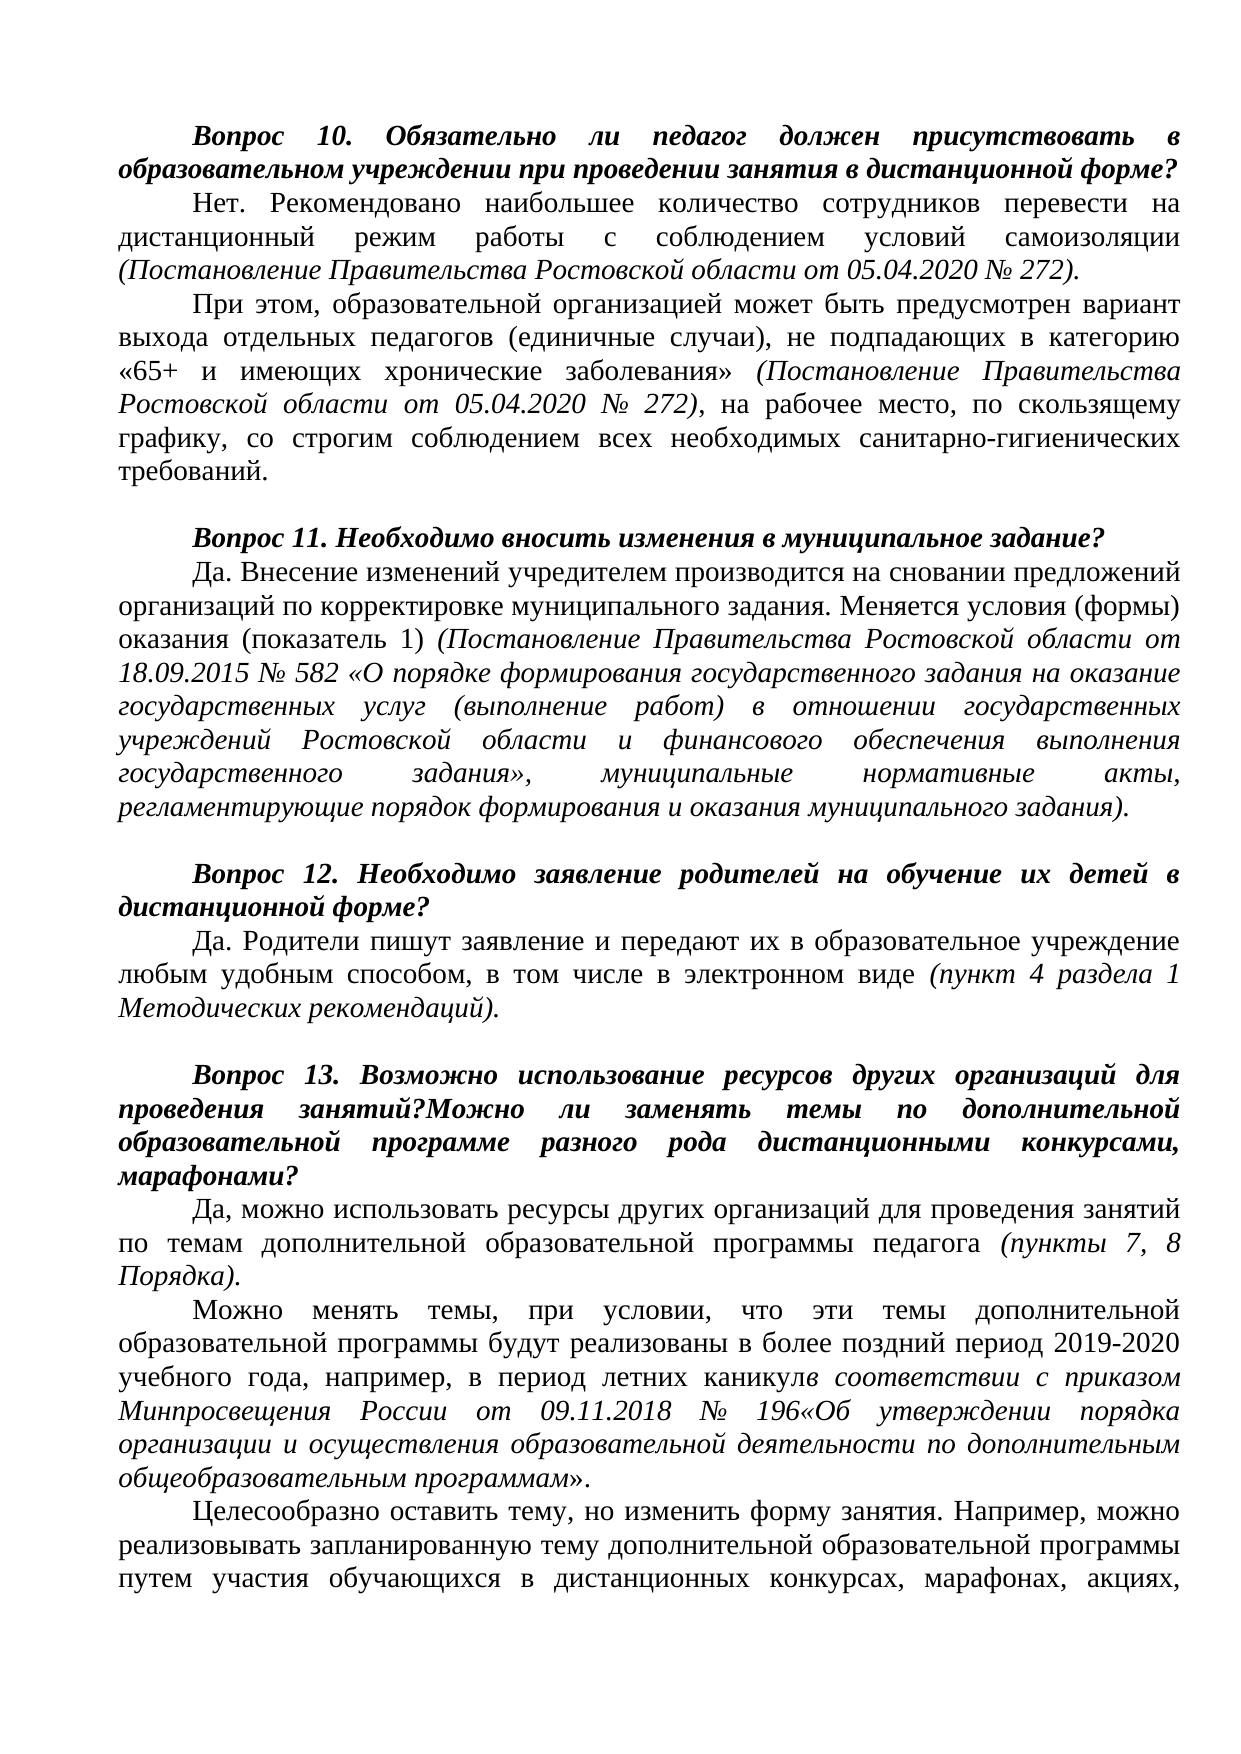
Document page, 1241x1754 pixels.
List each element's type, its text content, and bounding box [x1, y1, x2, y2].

text Да. Родители пишут заявление и передают их в образовательное учреждение любым удобным способом, в том числе в электронном виде (пункт 4 раздела 1 Методических рекомендаций). [118, 923, 1181, 1024]
text При этом, образовательной организацией может быть предусмотрен вариант выхода отдельных педагогов (единичные случаи), не подпадающих в категорию «65+ и имеющих хронические заболевания» (Постановление Правительства Ростовской области от 05.04.2020 № 272), на рабочее место, по скользящему графику, со строгим соблюдением всех необходимых санитарно-гигиенических требований. [118, 286, 1181, 487]
text Вопрос 12. Необходимо заявление родителей на обучение их детей в дистанционной форме? [118, 856, 1181, 923]
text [118, 1493, 1181, 1594]
text Можно менять темы, при условии, что эти темы дополнительной образовательной программы будут реализованы в более поздний период 2019-2020 учебного года, например, в период летних каникулв соответствии с приказом Минпросвещения России от 09.11.2018 № 196«Об утверждении порядка организации и осуществления образовательной деятельности по дополнительным общеобразовательным программам». [118, 1292, 1181, 1493]
text Вопрос 13. Возможно использование ресурсов других организаций для проведения занятий?Можно ли заменять темы по дополнительной образовательной программе разного рода дистанционными конкурсами, марафонами? [118, 1057, 1181, 1191]
text Нет. Рекомендовано наибольшее количество сотрудников перевести на дистанционный режим работы с соблюдением условий самоизоляции (Постановление Правительства Ростовской области от 05.04.2020 № 272). [118, 185, 1181, 286]
text Да. Внесение изменений учредителем производится на сновании предложений организаций по корректировке муниципального задания. Меняется условия (формы) оказания (показатель 1) (Постановление Правительства Ростовской области от 18.09.2015 № 582 «О порядке формирования государственного задания на оказание государственных услуг (выполнение работ) в отношении государственных учреждений Ростовской области и финансового обеспечения выполнения государственного задания», муниципальные нормативные акты, регламентирующие порядок формирования и оказания муниципального задания). [118, 554, 1181, 822]
text Да, можно использовать ресурсы других организаций для проведения занятий по темам дополнительной образовательной программы педагога (пункты 7, 8 Порядка). [118, 1191, 1181, 1292]
text Вопрос 10. Обязательно ли педагог должен присутствовать в образовательном учреждении при проведении занятия в дистанционной форме? [118, 118, 1181, 185]
text Вопрос 11. Необходимо вносить изменения в муниципальное задание? [118, 521, 1181, 554]
